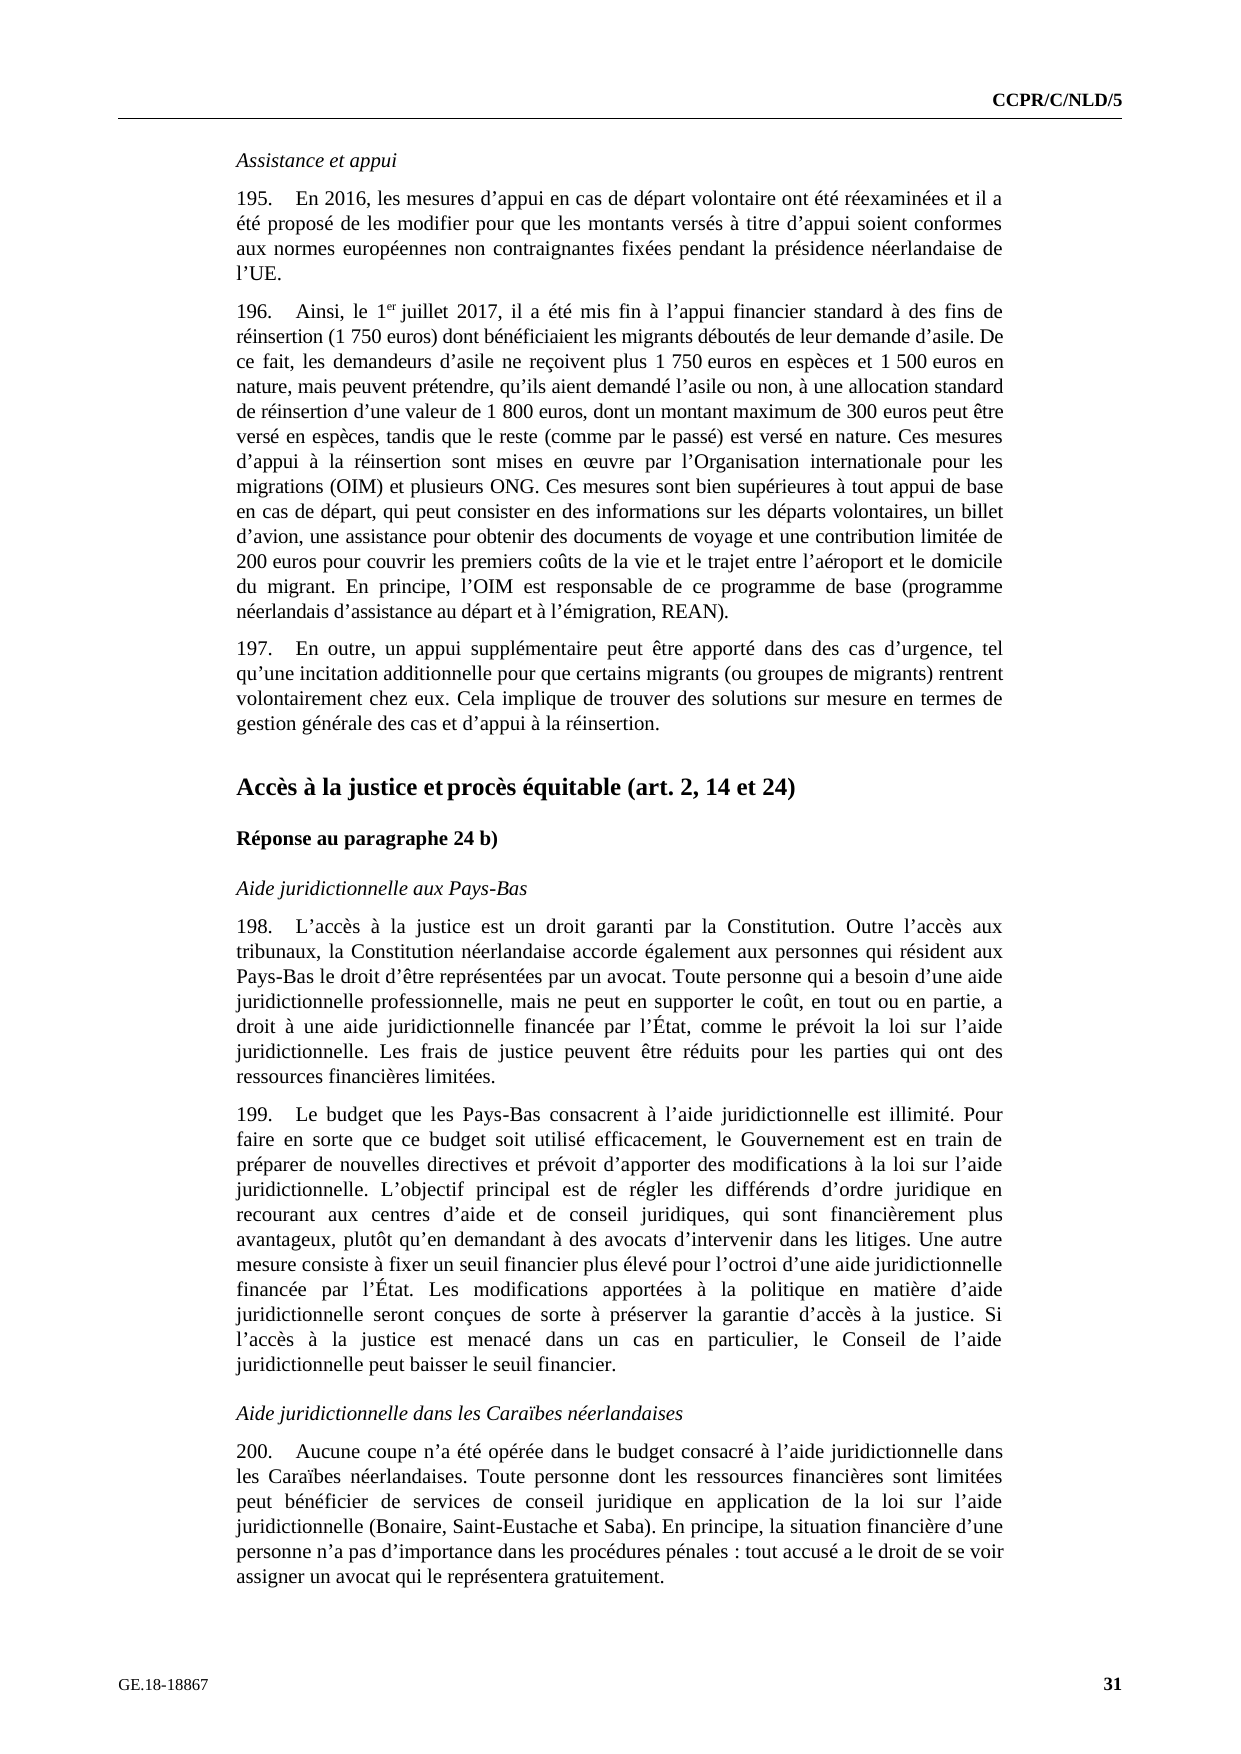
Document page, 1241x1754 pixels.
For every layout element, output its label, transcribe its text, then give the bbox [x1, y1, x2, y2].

text 195. En 2016, les mesures d’appui en cas de départ volontaire ont été réexaminées et il a été proposé de les modifier pour que les montants versés à titre d’appui soient conformes aux normes européennes non contraignantes fixées pendant la présidence néerlandaise de l’UE. [236, 185, 1004, 285]
text Assistance et appui [118, 148, 1004, 173]
text Réponse au paragraphe 24 b) [118, 826, 1004, 851]
text 200. Aucune coupe n’a été opérée dans le budget consacré à l’aide juridictionnelle dans les Caraïbes néerlandaises. Toute personne dont les ressources financières sont limitées peut bénéficier de services de conseil juridique en application de la loi sur l’aide juridictionnelle (Bonaire, Saint-Eustache et Saba). En principe, la situation financière d’une personne n’a pas d’importance dans les procédures pénales : tout accusé a le droit de se voir assigner un avocat qui le représentera gratuitement. [236, 1438, 1004, 1588]
text 197. En outre, un appui supplémentaire peut être apporté dans des cas d’urgence, tel qu’une incitation additionnelle pour que certains migrants (ou groupes de migrants) rentrent volontairement chez eux. Cela implique de trouver des solutions sur mesure en termes de gestion générale des cas et d’appui à la réinsertion. [236, 635, 1004, 735]
text Aide juridictionnelle aux Pays-Bas [118, 876, 1004, 901]
text Accès à la justice et procès équitable (art. 2, 14 et 24) [118, 773, 1004, 801]
text Aide juridictionnelle dans les Caraïbes néerlandaises [118, 1401, 1004, 1426]
text 198. L’accès à la justice est un droit garanti par la Constitution. Outre l’accès aux tribunaux, la Constitution néerlandaise accorde également aux personnes qui résident aux Pays-Bas le droit d’être représentées par un avocat. Toute personne qui a besoin d’une aide juridictionnelle professionnelle, mais ne peut en supporter le coût, en tout ou en partie, a droit à une aide juridictionnelle financée par l’État, comme le prévoit la loi sur l’aide juridictionnelle. Les frais de justice peuvent être réduits pour les parties qui ont des ressources financières limitées. [236, 913, 1004, 1088]
text 199. Le budget que les Pays-Bas consacrent à l’aide juridictionnelle est illimité. Pour faire en sorte que ce budget soit utilisé efficacement, le Gouvernement est en train de préparer de nouvelles directives et prévoit d’apporter des modifications à la loi sur l’aide juridictionnelle. L’objectif principal est de régler les différends d’ordre juridique en recourant aux centres d’aide et de conseil juridiques, qui sont financièrement plus avantageux, plutôt qu’en demandant à des avocats d’intervenir dans les litiges. Une autre mesure consiste à fixer un seuil financier plus élevé pour l’octroi d’une aide juridictionnelle financée par l’État. Les modifications apportées à la politique en matière d’aide juridictionnelle seront conçues de sorte à préserver la garantie d’accès à la justice. Si l’accès à la justice est menacé dans un cas en particulier, le Conseil de l’aide juridictionnelle peut baisser le seuil financier. [236, 1101, 1004, 1376]
text 196. Ainsi, le 1er juillet 2017, il a été mis fin à l’appui financier standard à des fins de réinsertion (1 750 euros) dont bénéficiaient les migrants déboutés de leur demande d’asile. De ce fait, les demandeurs d’asile ne reçoivent plus 1 750 euros en espèces et 1 500 euros en nature, mais peuvent prétendre, qu’ils aient demandé l’asile ou non, à une allocation standard de réinsertion d’une valeur de 1 800 euros, dont un montant maximum de 300 euros peut être versé en espèces, tandis que le reste (comme par le passé) est versé en nature. Ces mesures d’appui à la réinsertion sont mises en œuvre par l’Organisation internationale pour les migrations (OIM) et plusieurs ONG. Ces mesures sont bien supérieures à tout appui de base en cas de départ, qui peut consister en des informations sur les départs volontaires, un billet d’avion, une assistance pour obtenir des documents de voyage et une contribution limitée de 200 euros pour couvrir les premiers coûts de la vie et le trajet entre l’aéroport et le domicile du migrant. En principe, l’OIM est responsable de ce programme de base (programme néerlandais d’assistance au départ et à l’émigration, REAN). [236, 298, 1004, 623]
